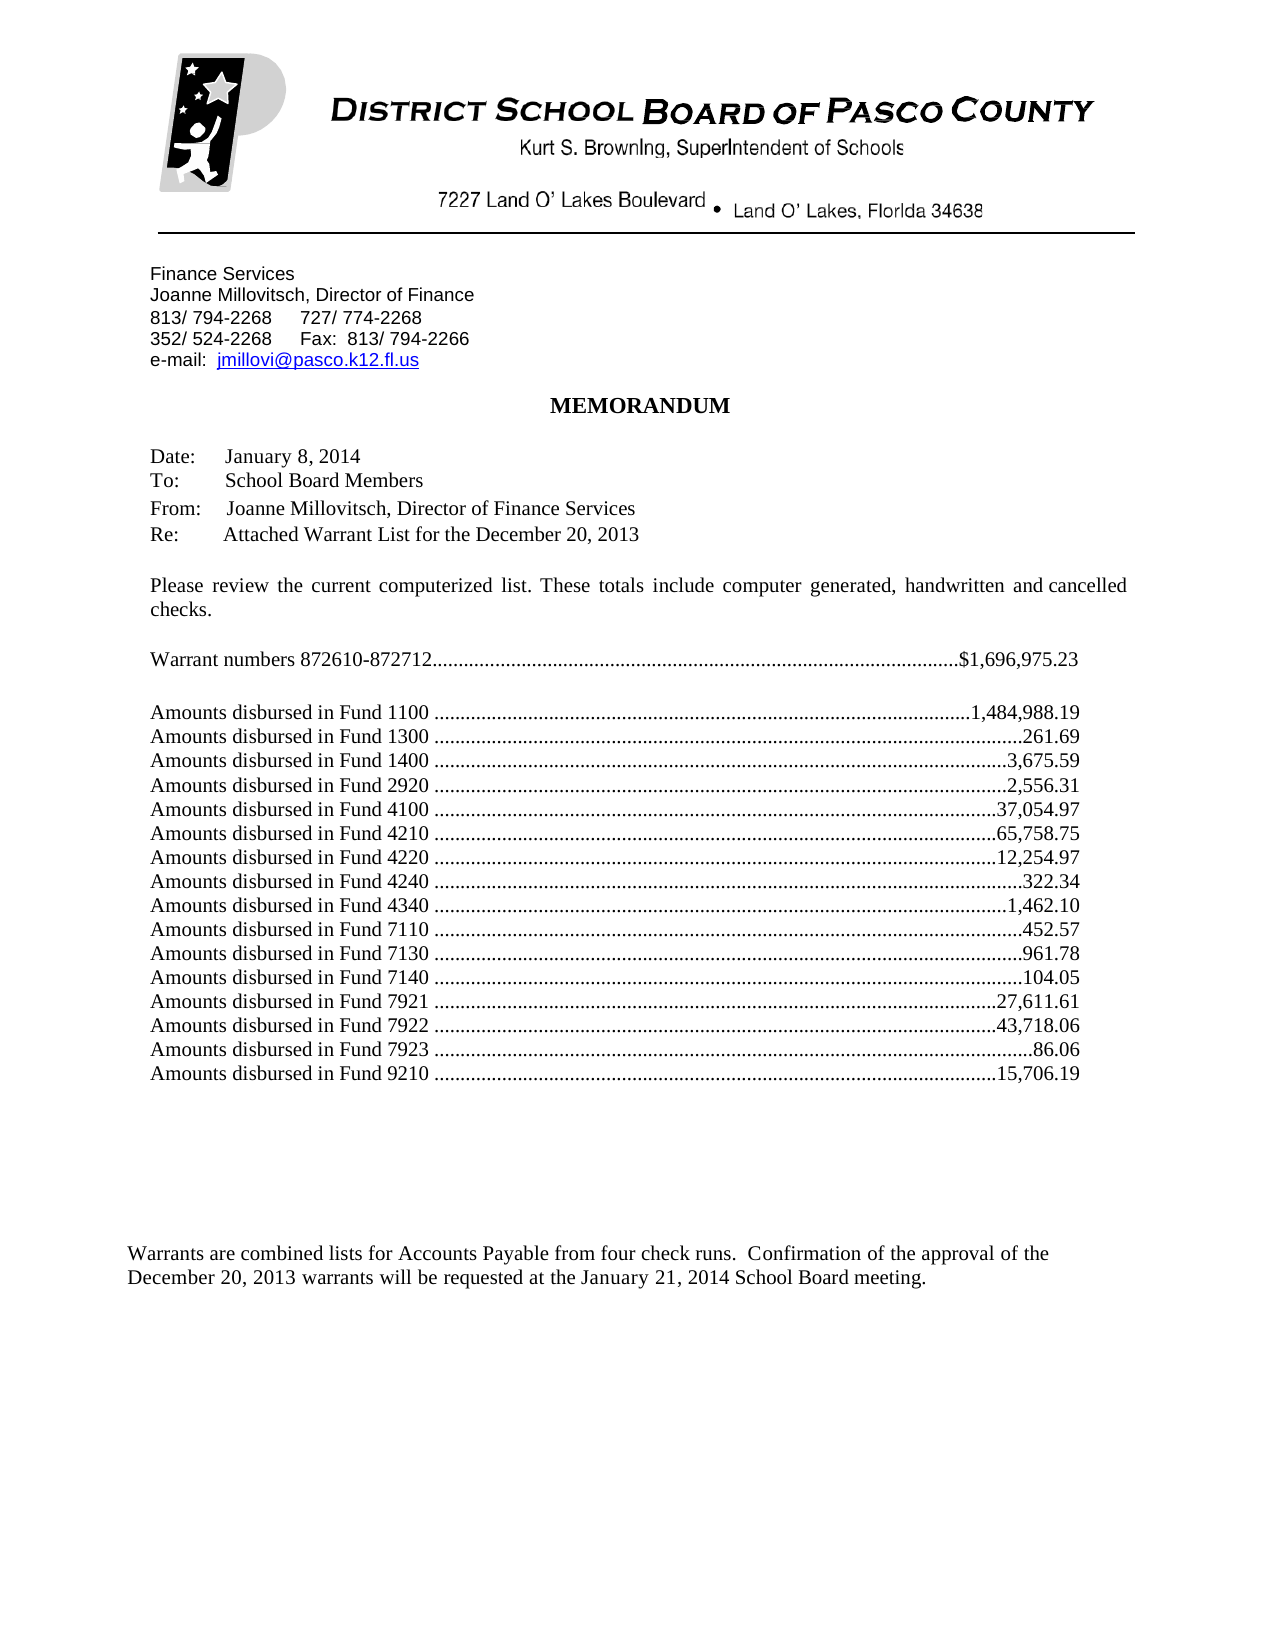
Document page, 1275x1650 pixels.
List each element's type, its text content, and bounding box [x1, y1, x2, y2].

text Warrants are combined lists for Accounts Payable from four check runs. Confirmation of the approval of the December 20, 2013 warrants will be requested at the January 21, 2014 School Board meeting. [127, 1241, 1137, 1289]
text Amounts disbursed in Fund 4210 ............................................................................................................65,758.75 [150, 821, 1137, 845]
text Amounts disbursed in Fund 7130 .................................................................................................................961.78 [150, 941, 1137, 965]
picture [734, 200, 983, 219]
picture [438, 188, 707, 207]
text Date: January 8, 2014 [150, 444, 1137, 468]
text Re: Attached Warrant List for the December 20, 2013 [150, 521, 1137, 547]
text Amounts disbursed in Fund 7922 ............................................................................................................43,718.06 [150, 1013, 1137, 1037]
text Please review the current computerized list. These totals include computer generated, handwritten and cancelled checks. [150, 573, 1129, 621]
text Amounts disbursed in Fund 2920 ..............................................................................................................2,556.31 [150, 772, 1137, 797]
text Amounts disbursed in Fund 7923 ...................................................................................................................86.06 [150, 1037, 1137, 1061]
text Amounts disbursed in Fund 9210 ............................................................................................................15,706.19 [150, 1061, 1137, 1085]
text Amounts disbursed in Fund 7140 .................................................................................................................104.05 [150, 965, 1137, 989]
text MEMORANDUM [545, 392, 735, 418]
text Amounts disbursed in Fund 7110 .................................................................................................................452.57 [150, 917, 1137, 941]
text 813/ 794-2268 727/ 774-2268 [150, 307, 1137, 328]
text Amounts disbursed in Fund 1100 .......................................................................................................1,484,988.19 [150, 700, 1137, 724]
text To: School Board Members [150, 468, 1137, 492]
text Finance Services [150, 263, 1137, 285]
picture [521, 137, 904, 158]
text Amounts disbursed in Fund 4220 ............................................................................................................12,254.97 [150, 845, 1137, 869]
text 352/ 524-2268 Fax: 813/ 794-2266 e-mail: jmillovi@pasco.k12.fl.us [150, 329, 473, 371]
text Amounts disbursed in Fund 4340 ..............................................................................................................1,462.10 [150, 893, 1137, 917]
text Warrant numbers 872610-872712.....................................................................................................$1,696,975.23 [150, 647, 1137, 671]
text Joanne Millovitsch, Director of Finance [150, 285, 1137, 306]
text From: Joanne Millovitsch, Director of Finance Services [150, 492, 1137, 521]
text Amounts disbursed in Fund 4100 ............................................................................................................37,054.97 [150, 797, 1137, 821]
text Amounts disbursed in Fund 7921 ............................................................................................................27,611.61 [150, 989, 1137, 1013]
picture [330, 97, 634, 121]
text Amounts disbursed in Fund 4240 .................................................................................................................322.34 [150, 869, 1137, 893]
text Amounts disbursed in Fund 1400 ..............................................................................................................3,675.59 [150, 748, 1137, 772]
text Amounts disbursed in Fund 1300 .................................................................................................................261.69 [150, 724, 1137, 748]
